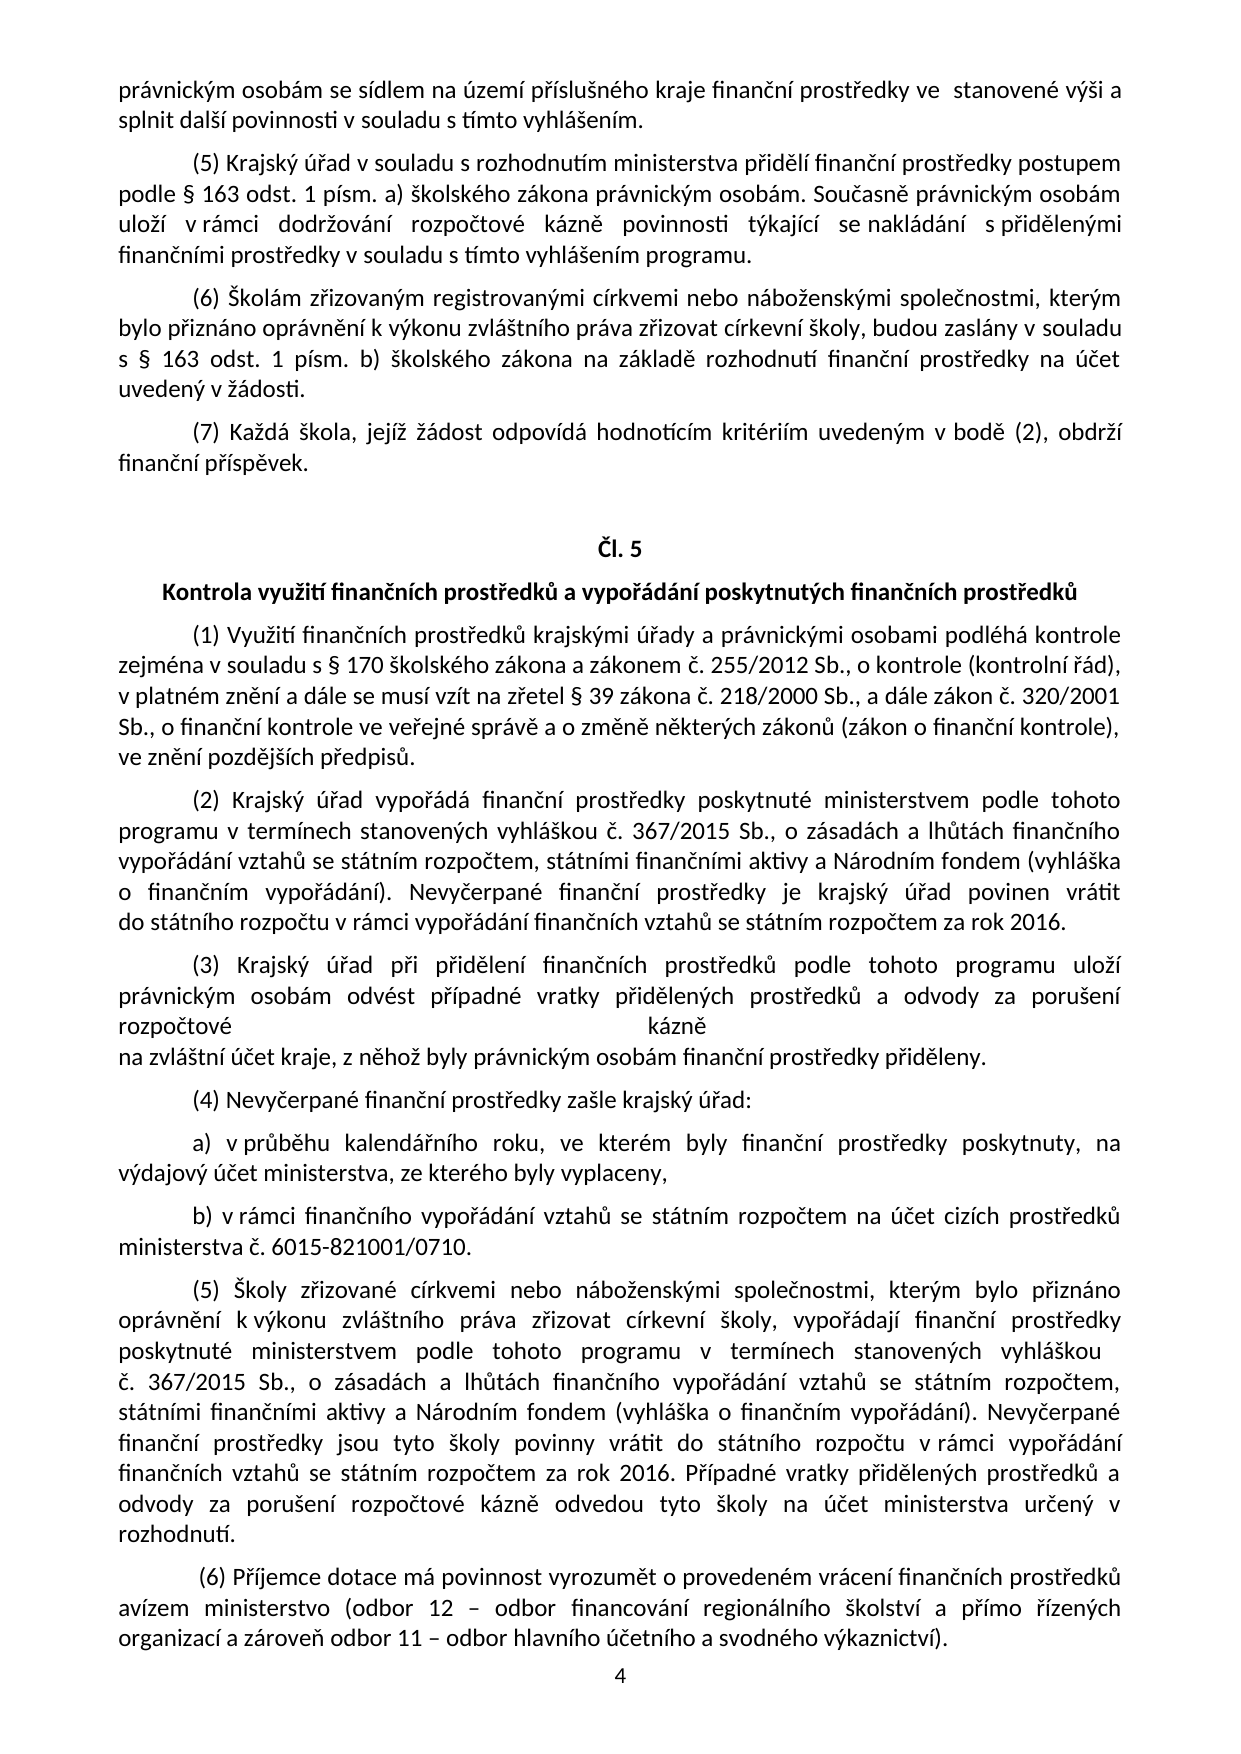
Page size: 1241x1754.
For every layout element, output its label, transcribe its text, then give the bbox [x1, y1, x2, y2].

text (6) Školám zřizovaným registrovanými církvemi nebo náboženskými společnostmi, kterým bylo přiznáno oprávnění k výkonu zvláštního práva zřizovat církevní školy, budou zaslány v souladu s § 163 odst. 1 písm. b) školského zákona na základě rozhodnutí finanční prostředky na účet uvedený v žádosti. [118, 282, 1122, 404]
text Čl. 5 [118, 533, 1122, 564]
text (6) Příjemce dotace má povinnost vyrozumět o provedeném vrácení finančních prostředků avízem ministerstvo (odbor 12 – odbor financování regionálního školství a přímo řízených organizací a zároveň odbor 11 – odbor hlavního účetního a svodného výkaznictví). [118, 1561, 1122, 1653]
text b) v rámci finančního vypořádání vztahů se státním rozpočtem na účet cizích prostředků ministerstva č. 6015-821001/0710. [118, 1201, 1122, 1262]
text (4) Nevyčerpané finanční prostředky zašle krajský úřad: [118, 1084, 1122, 1114]
text (1) Využití finančních prostředků krajskými úřady a právnickými osobami podléhá kontrole zejména v souladu s § 170 školského zákona a zákonem č. 255/2012 Sb., o kontrole (kontrolní řád), v platném znění a dále se musí vzít na zřetel § 39 zákona č. 218/2000 Sb., a dále zákon č. 320/2001 Sb., o finanční kontrole ve veřejné správě a o změně některých zákonů (zákon o finanční kontrole), ve znění pozdějších předpisů. [118, 619, 1122, 772]
text (3) Krajský úřad při přidělení finančních prostředků podle tohoto programu uloží právnickým osobám odvést případné vratky přidělených prostředků a odvody za porušení rozpočtové kázně na zvláštní účet kraje, z něhož byly právnickým osobám finanční prostředky přiděleny. [118, 949, 1122, 1071]
text (5) Školy zřizované církvemi nebo náboženskými společnostmi, kterým bylo přiznáno oprávnění k výkonu zvláštního práva zřizovat církevní školy, vypořádají finanční prostředky poskytnuté ministerstvem podle tohoto programu v termínech stanovených vyhláškou č. 367/2015 Sb., o zásadách a lhůtách finančního vypořádání vztahů se státním rozpočtem, státními finančními aktivy a Národním fondem (vyhláška o finančním vypořádání). Nevyčerpané finanční prostředky jsou tyto školy povinny vrátit do státního rozpočtu v rámci vypořádání finančních vztahů se státním rozpočtem za rok 2016. Případné vratky přidělených prostředků a odvody za porušení rozpočtové kázně odvedou tyto školy na účet ministerstva určený v rozhodnutí. [118, 1274, 1122, 1549]
text (5) Krajský úřad v souladu s rozhodnutím ministerstva přidělí finanční prostředky postupem podle § 163 odst. 1 písm. a) školského zákona právnickým osobám. Současně právnickým osobám uloží v rámci dodržování rozpočtové kázně povinnosti týkající se nakládání s přidělenými finančními prostředky v souladu s tímto vyhlášením programu. [118, 147, 1122, 269]
text a) v průběhu kalendářního roku, ve kterém byly finanční prostředky poskytnuty, na výdajový účet ministerstva, ze kterého byly vyplaceny, [118, 1127, 1122, 1188]
text (2) Krajský úřad vypořádá finanční prostředky poskytnuté ministerstvem podle tohoto programu v termínech stanovených vyhláškou č. 367/2015 Sb., o zásadách a lhůtách finančního vypořádání vztahů se státním rozpočtem, státními finančními aktivy a Národním fondem (vyhláška o finančním vypořádání). Nevyčerpané finanční prostředky je krajský úřad povinen vrátit do státního rozpočtu v rámci vypořádání finančních vztahů se státním rozpočtem za rok 2016. [118, 784, 1122, 937]
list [118, 74, 1122, 135]
text Kontrola využití finančních prostředků a vypořádání poskytnutých finančních prostředků [118, 576, 1122, 607]
text (7) Každá škola, jejíž žádost odpovídá hodnotícím kritériím uvedeným v bodě (2), obdrží finanční příspěvek. [118, 417, 1122, 478]
